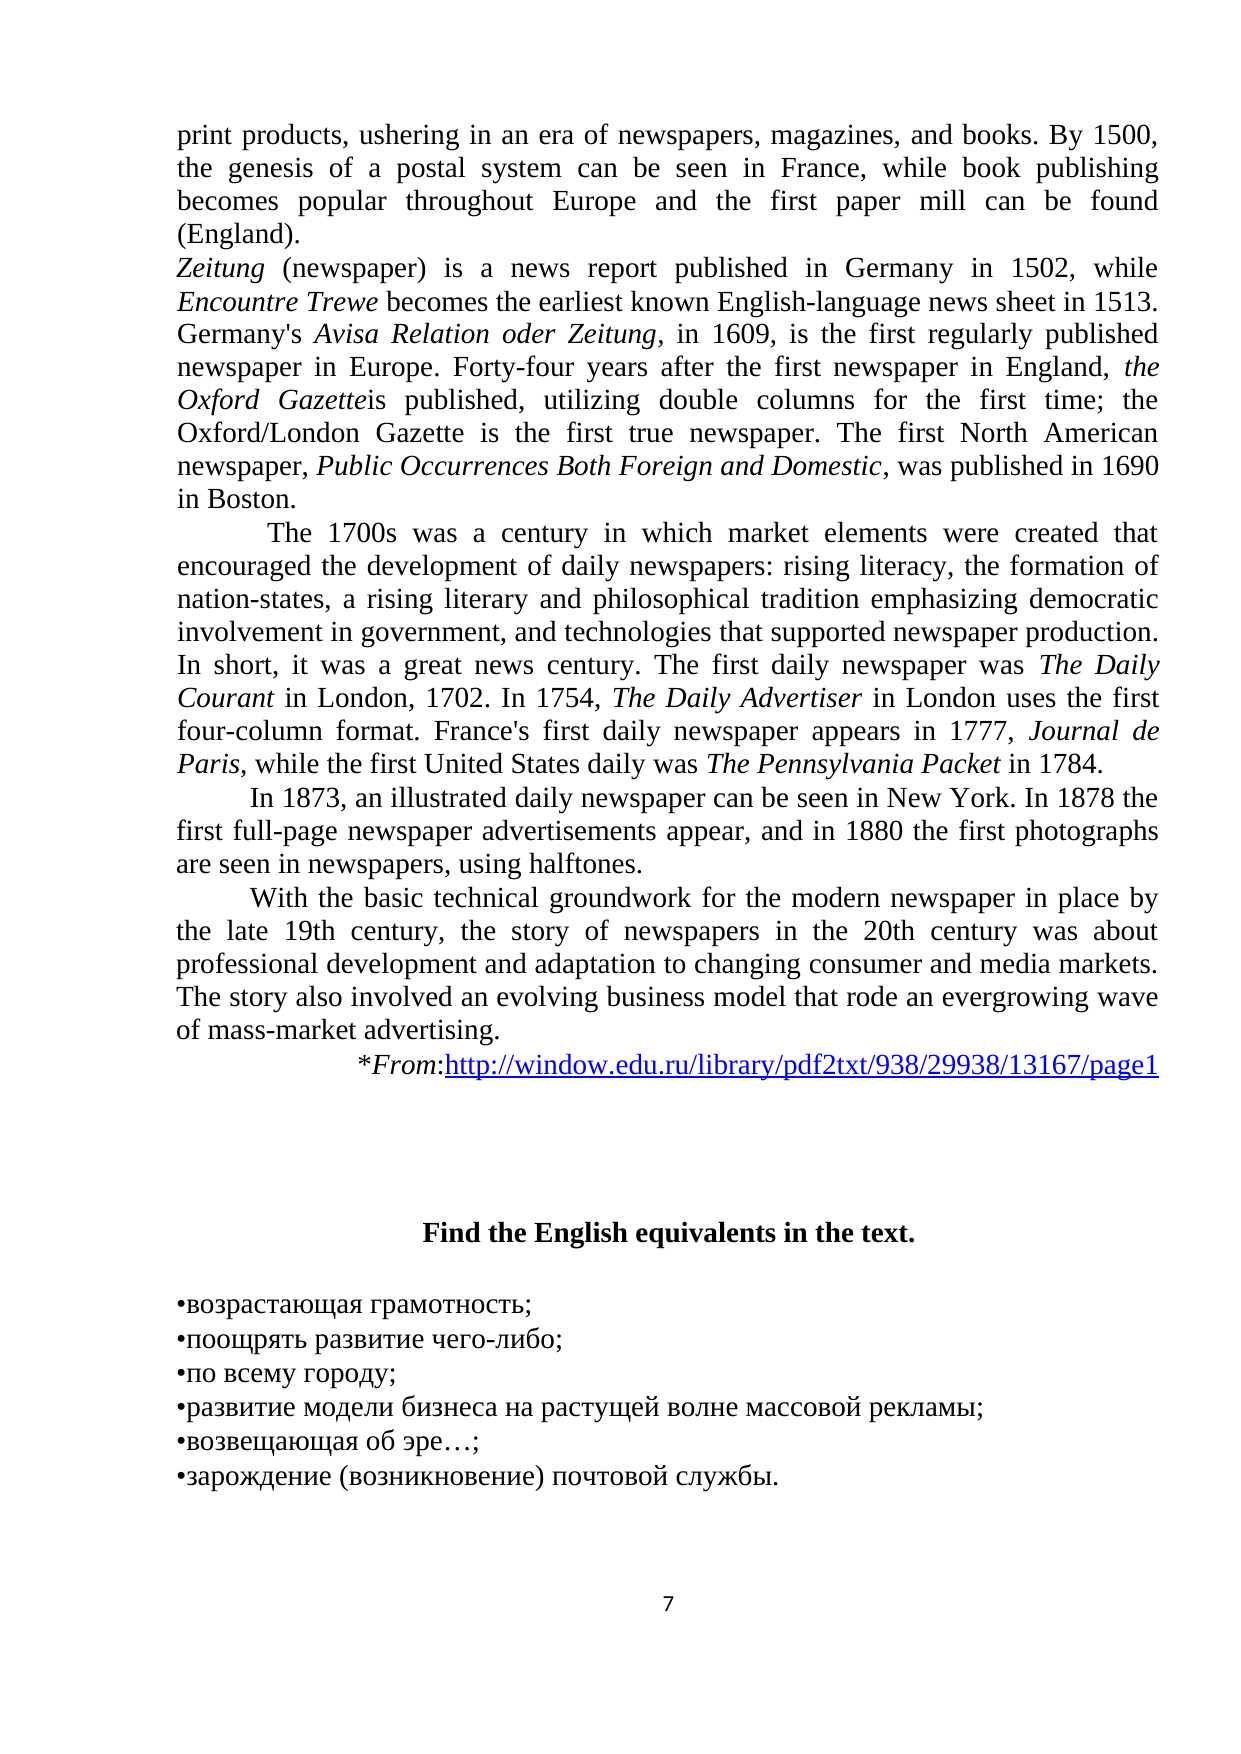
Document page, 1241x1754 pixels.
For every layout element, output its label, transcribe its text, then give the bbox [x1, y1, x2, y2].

text •по всему городу; [176, 1356, 1159, 1389]
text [176, 118, 1159, 250]
text •зарождение (возникновение) почтовой службы. [176, 1459, 1159, 1492]
text With the basic technical groundwork for the modern newspaper in place by the late 19th century, the story of newspapers in the 20th century was about professional development and adaptation to changing consumer and media markets. The story also involved an evolving business model that rode an evergrowing wave of mass-market advertising. [176, 881, 1159, 1045]
text Zeitung (newspaper) is a news report published in Germany in 1502, while Encountre Trewe becomes the earliest known English-language news sheet in 1513. Germany's Avisa Relation oder Zeitung, in 1609, is the first regularly published newspaper in Europe. Forty-four years after the first newspaper in England, the Oxford Gazetteis published, utilizing double columns for the first time; the Oxford/London Gazette is the first true newspaper. The first North American newspaper, Public Occurrences Both Foreign and Domestic, was published in 1690 in Boston. [176, 251, 1159, 515]
text The 1700s was a century in which market elements were created that encouraged the development of daily newspapers: rising literacy, the formation of nation-states, a rising literary and philosophical tradition emphasizing democratic involvement in government, and technologies that supported newspaper production. In short, it was a great news century. The first daily newspaper was The Daily Courant in London, 1702. In 1754, The Daily Advertiser in London uses the first four-column format. France's first daily newspaper appears in 1777, Journal de Paris, while the first United States daily was The Pennsylvania Packet in 1784. [176, 516, 1159, 779]
subtitle Find the English equivalents in the text. [177, 1215, 1161, 1249]
text *From:http://window.edu.ru/library/pdf2txt/938/29938/13167/page1 [177, 1047, 1159, 1080]
text •возвещающая об эре…; [176, 1424, 1159, 1457]
text •возрастающая грамотность; [176, 1287, 1159, 1320]
text •поощрять развитие чего-либо; [176, 1322, 1159, 1354]
text •развитие модели бизнеса на растущей волне массовой рекламы; [176, 1390, 1159, 1423]
text In 1873, an illustrated daily newspaper can be seen in New York. In 1878 the first full-page newspaper advertisements appear, and in 1880 the first photographs are seen in newspapers, using halftones. [176, 781, 1159, 879]
